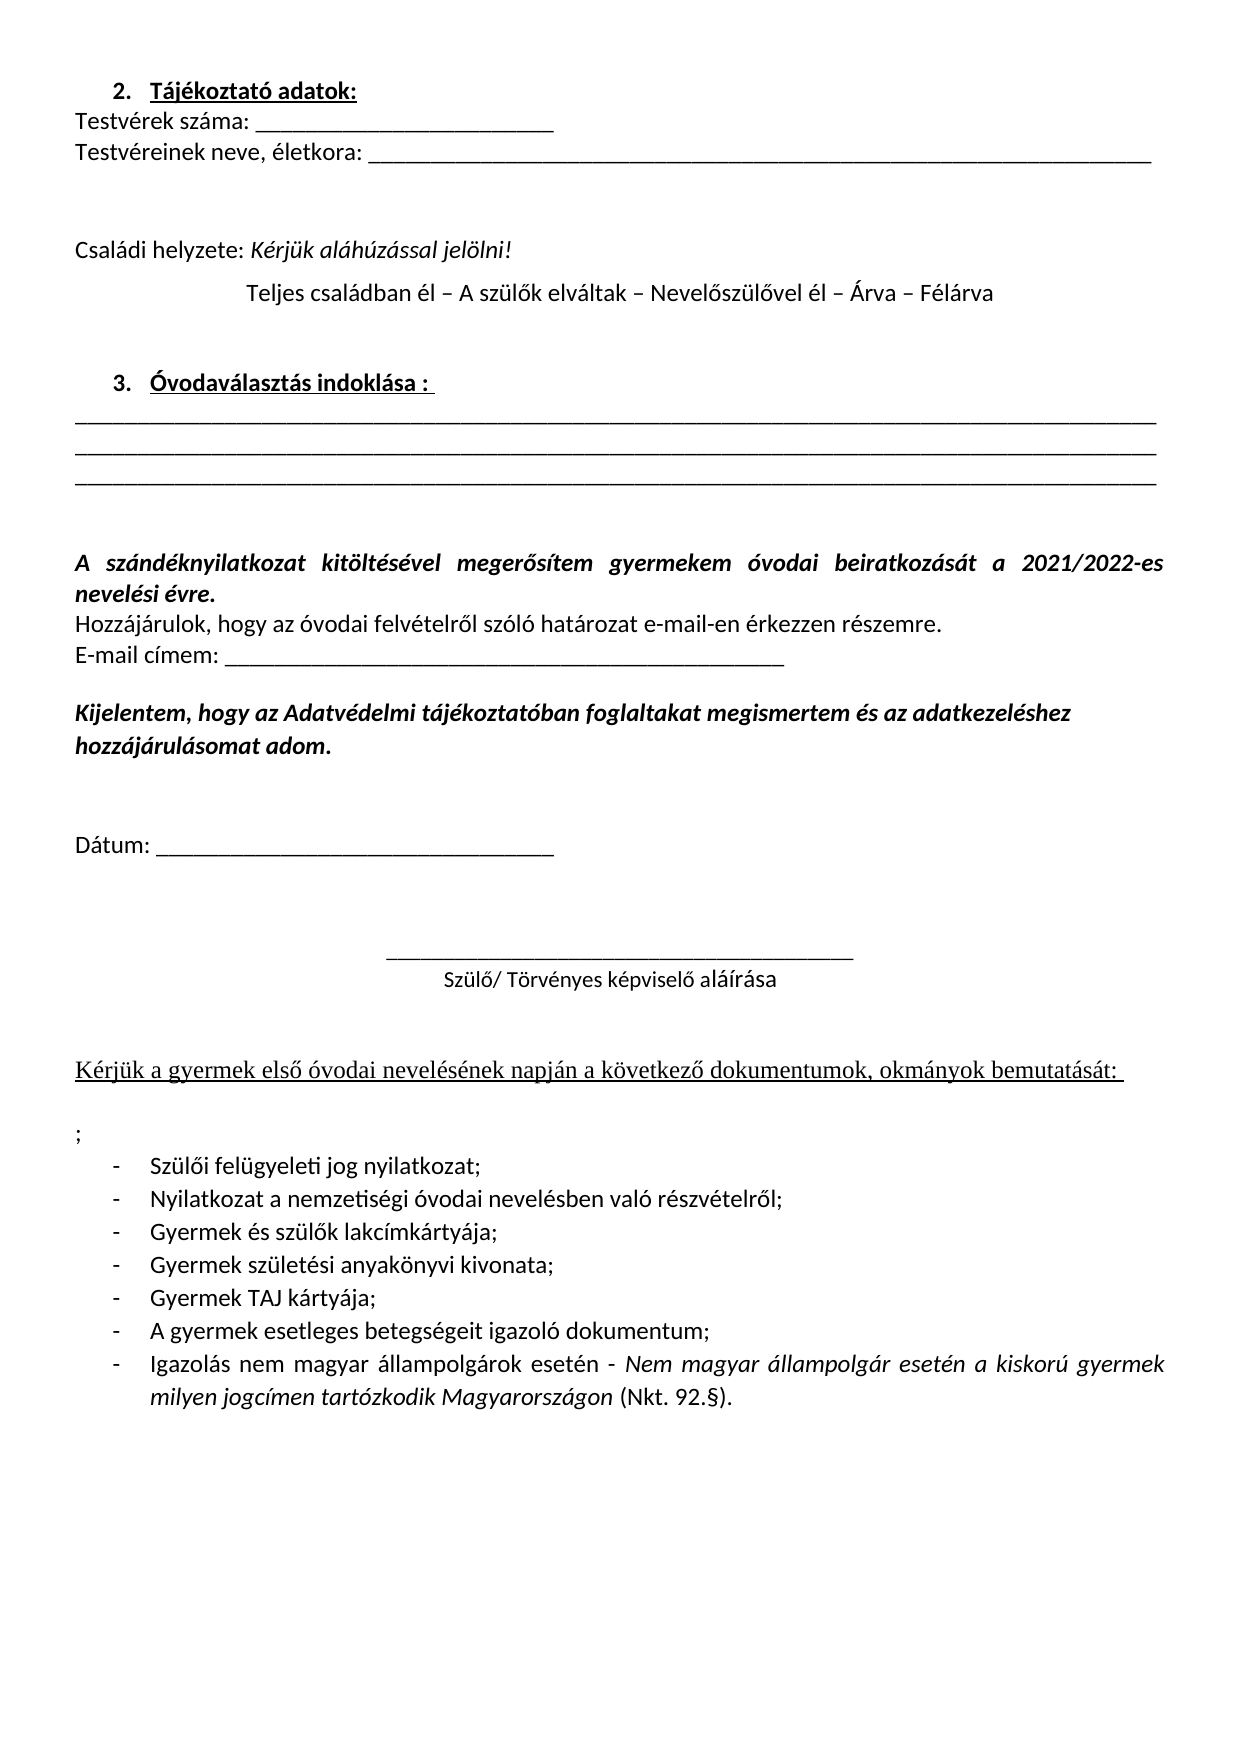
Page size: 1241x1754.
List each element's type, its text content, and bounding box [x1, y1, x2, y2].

text Kérjük a gyermek első óvodai nevelésének napján a következő dokumentumok, okmányok bemutatását: [75, 1055, 1165, 1084]
list Igazolás nem magyar állampolgárok esetén - Nem magyar állampolgár esetén a kiskorú gyermek milyen jogcímen tartózkodik Magyarországon (Nkt. 92.§). [112, 1348, 1165, 1411]
text ; [75, 1117, 1165, 1148]
text Testvérek száma: ________________________ [75, 106, 1165, 136]
list A gyermek esetleges betegségeit igazoló dokumentum; [112, 1315, 1165, 1345]
text Teljes családban él – A szülők elváltak – Nevelőszülővel él – Árva – Félárva [75, 278, 1165, 308]
list Tájékoztató adatok: [112, 75, 1165, 106]
list Gyermek születési anyakönyvi kivonata; [112, 1249, 1165, 1279]
text Dátum: ________________________________ [75, 829, 1165, 860]
text _____________________________________________________________________________________________________________________________________________________________________________________________________________________________________________________________________ [75, 397, 1165, 489]
text Testvéreinek neve, életkora: _______________________________________________________________ [75, 136, 1165, 167]
text E-mail címem: _____________________________________________ [75, 639, 1165, 669]
text Családi helyzete: Kérjük aláhúzással jelölni! [75, 234, 1165, 265]
list Nyilatkozat a nemzetiségi óvodai nevelésben való részvételről; [112, 1183, 1165, 1214]
list Szülői felügyeleti jog nyilatkozat; [112, 1150, 1165, 1181]
list Óvodaválasztás indoklása : [112, 367, 1165, 397]
text Hozzájárulok, hogy az óvodai felvételről szóló határozat e-mail-en érkezzen részemre. [75, 608, 1165, 639]
text _________________________________________ [75, 935, 1165, 963]
list Gyermek TAJ kártyája; [112, 1282, 1165, 1312]
text Kijelentem, hogy az Adatvédelmi tájékoztatóban foglaltakat megismertem és az adatkezeléshez hozzájárulásomat adom. [75, 697, 1165, 761]
text A szándéknyilatkozat kitöltésével megerősítem gyermekem óvodai beiratkozását a 2021/2022-es nevelési évre. [75, 547, 1165, 608]
text Szülő/ Törvényes képviselő aláírása [75, 963, 1165, 994]
list Gyermek és szülők lakcímkártyája; [112, 1216, 1165, 1247]
